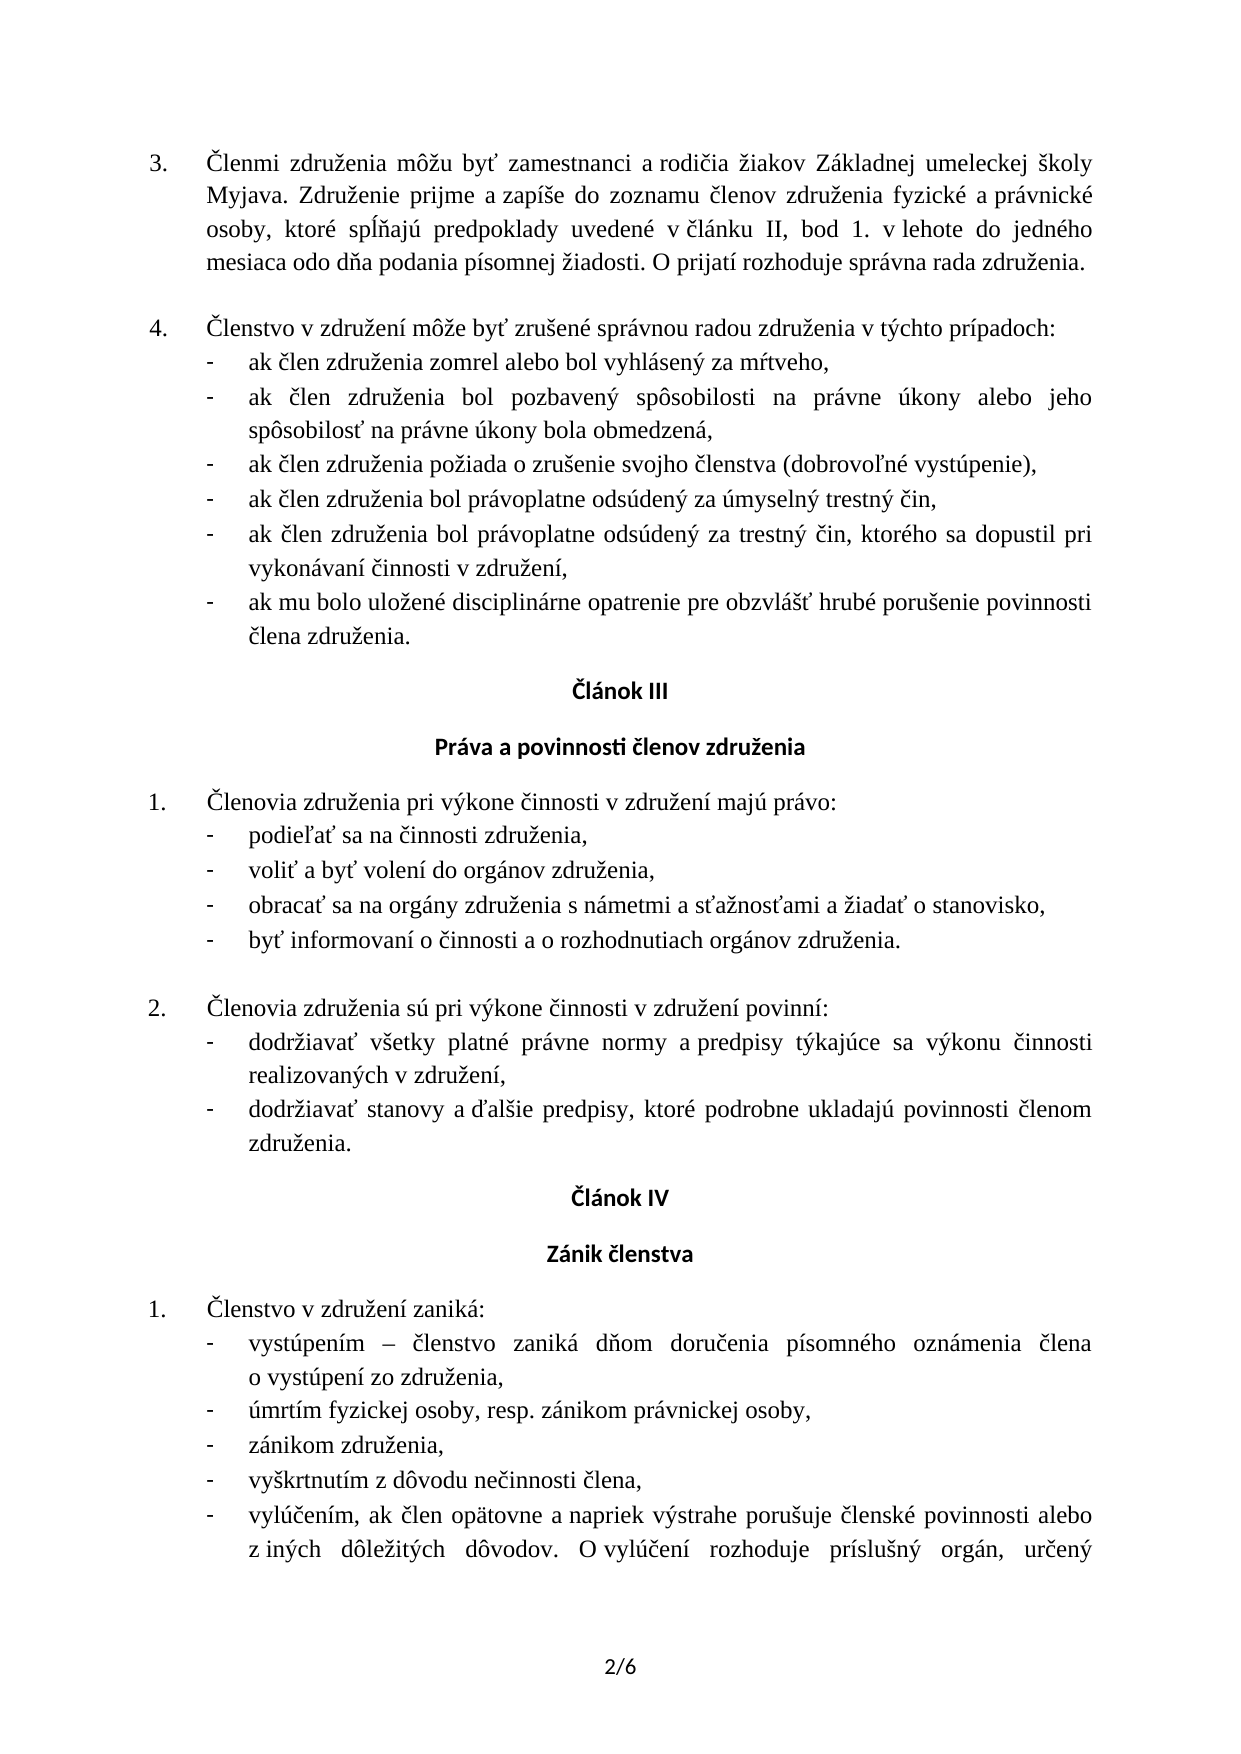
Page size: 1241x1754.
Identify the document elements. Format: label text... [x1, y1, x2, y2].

list úmrtím fyzickej osoby, resp. zánikom právnickej osoby, [206, 1395, 1093, 1425]
list ak mu bolo uložené disciplinárne opatrenie pre obzvlášť hrubé porušenie povinnosti člena združenia. [206, 586, 1093, 650]
list byť informovaní o činnosti a o rozhodnutiach orgánov združenia. [206, 925, 1093, 955]
text Článok III [148, 675, 1093, 706]
list podieľať sa na činnosti združenia, [206, 820, 1093, 850]
list dodržiavať všetky platné právne normy a predpisy týkajúce sa výkonu činnosti realizovaných v združení, [206, 1026, 1093, 1089]
list Členmi združenia môžu byť zamestnanci a rodičia žiakov Základnej umeleckej školy Myjava. Združenie prijme a zapíše do zoznamu členov združenia fyzické a právnické osoby, ktoré spĺňajú predpoklady uvedené v článku II, bod 1. v lehote do jedného mesiaca odo dňa podania písomnej žiadosti. O prijatí rozhoduje správna rada združenia. [149, 148, 1093, 275]
list obracať sa na orgány združenia s námetmi a sťažnosťami a žiadať o stanovisko, [206, 890, 1093, 920]
list ak člen združenia bol pozbavený spôsobilosti na právne úkony alebo jeho spôsobilosť na právne úkony bola obmedzená, [206, 381, 1093, 444]
list ak člen združenia bol právoplatne odsúdený za trestný čin, ktorého sa dopustil pri vykonávaní činnosti v združení, [206, 518, 1093, 582]
list ak člen združenia zomrel alebo bol vyhlásený za mŕtveho, [206, 346, 1093, 376]
list Členstvo v združení zaniká: [148, 1294, 1093, 1323]
text Zánik členstva [148, 1238, 1093, 1268]
list Členovia združenia pri výkone činnosti v združení majú právo: [148, 787, 1093, 815]
text Článok IV [148, 1182, 1093, 1213]
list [206, 1500, 1093, 1563]
list voliť a byť volení do orgánov združenia, [206, 855, 1093, 885]
list dodržiavať stanovy a ďalšie predpisy, ktoré podrobne ukladajú povinnosti členom združenia. [206, 1093, 1093, 1157]
list Členstvo v združení môže byť zrušené správnou radou združenia v týchto prípadoch: [149, 313, 1093, 341]
list vyškrtnutím z dôvodu nečinnosti člena, [206, 1465, 1093, 1495]
list zánikom združenia, [206, 1430, 1093, 1460]
list ak člen združenia požiada o zrušenie svojho členstva (dobrovoľné vystúpenie), [206, 448, 1093, 479]
list ak člen združenia bol právoplatne odsúdený za úmyselný trestný čin, [206, 483, 1093, 514]
list vystúpením – členstvo zaniká dňom doručenia písomného oznámenia člena o vystúpení zo združenia, [206, 1327, 1093, 1390]
text Práva a povinnosti členov združenia [148, 731, 1093, 761]
list Členovia združenia sú pri výkone činnosti v združení povinní: [148, 993, 1093, 1021]
